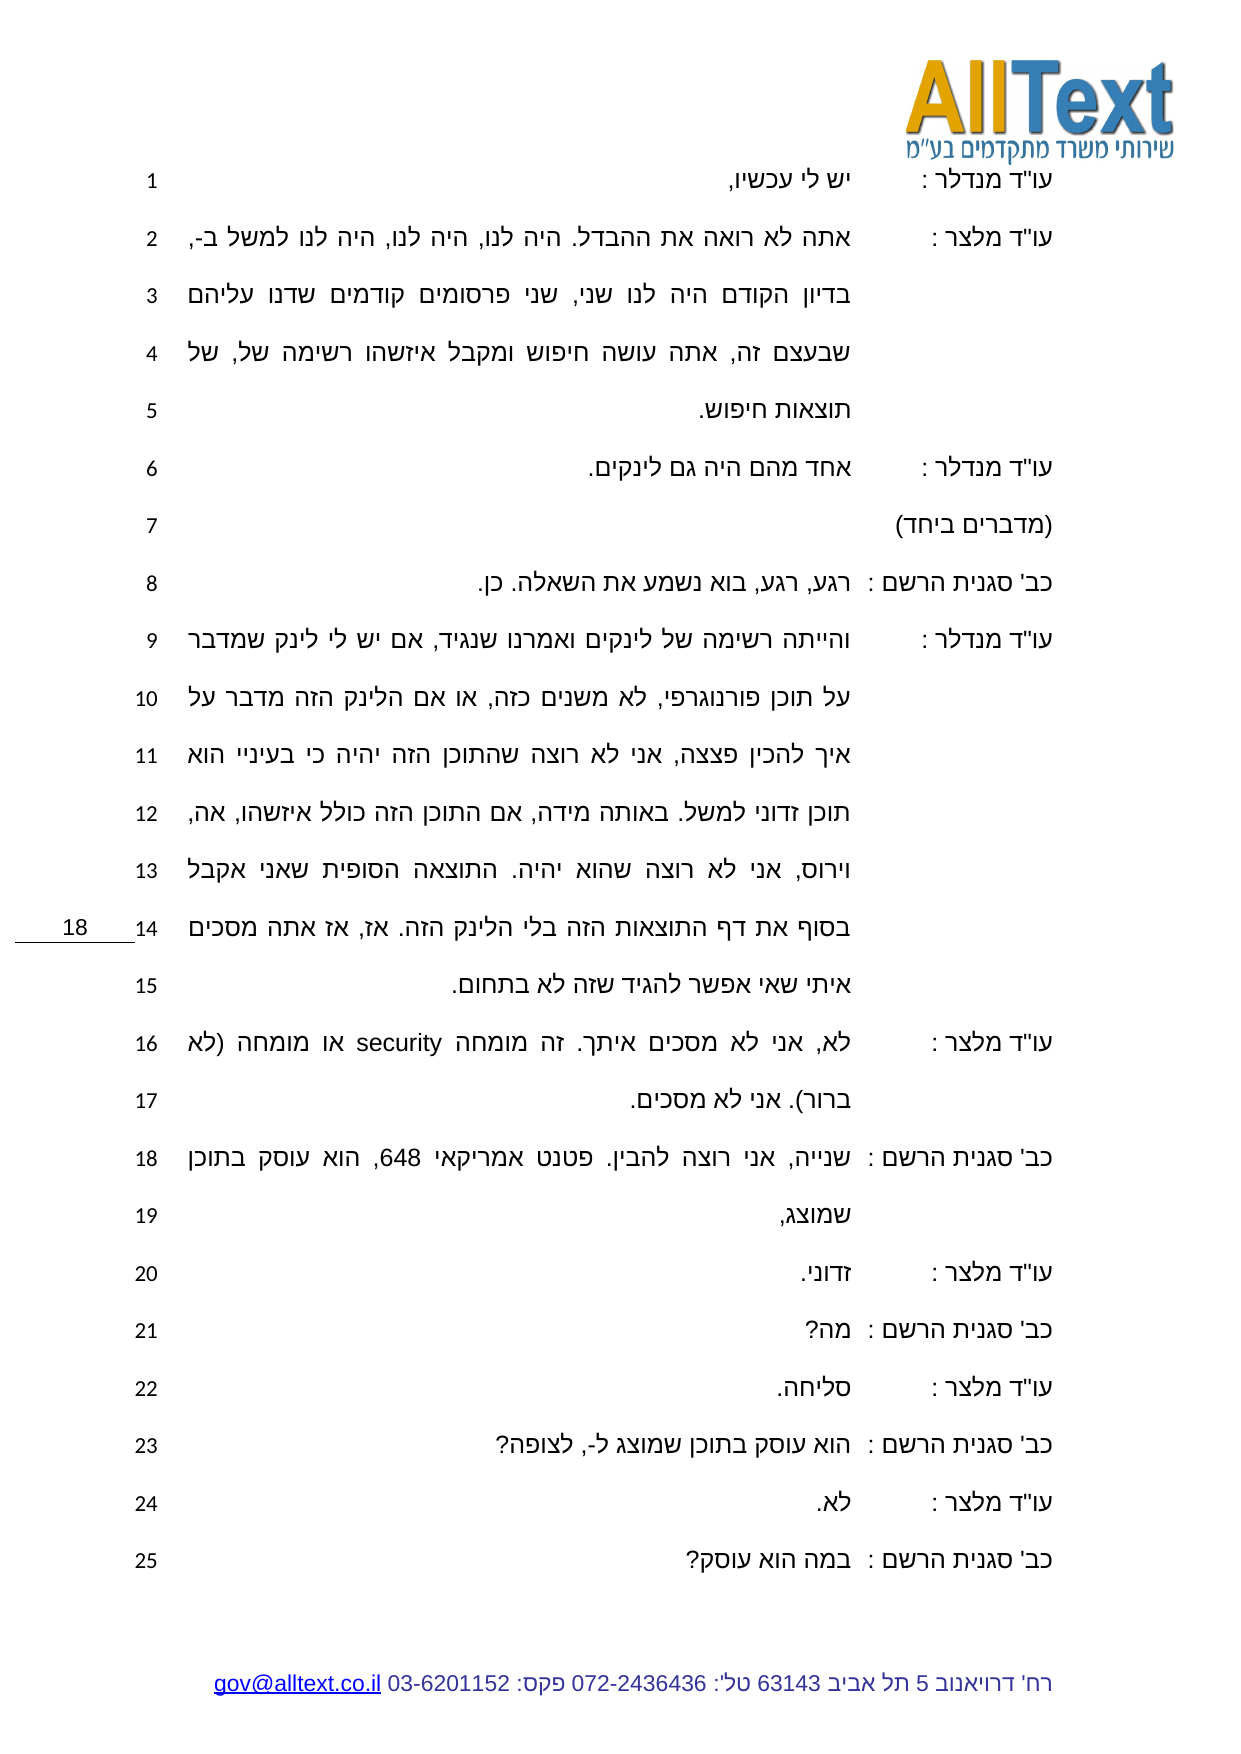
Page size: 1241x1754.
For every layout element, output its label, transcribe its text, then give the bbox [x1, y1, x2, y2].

text עו"ד מלצר : זדוני. [187, 1258, 1053, 1286]
text כב' סגנית הרשם : במה הוא עוסק? [187, 1545, 1053, 1574]
picture [905, 60, 1174, 165]
text עו"ד מנדלר : והייתה רשימה של לינקים ואמרנו שנגיד, אם יש לי לינק שמדבר על תוכן פורנוגרפי, לא משנים כזה, או אם הלינק הזה מדבר על איך להכין פצצה, אני לא רוצה שהתוכן הזה יהיה כי בעיניי הוא תוכן זדוני למשל. באותה מידה, אם התוכן הזה כולל איזשהו, אה, וירוס, אני לא רוצה שהוא יהיה. התוצאה הסופית שאני אקבל בסוף את דף התוצאות הזה בלי הלינק הזה. אז, אז אתה מסכים איתי שאי אפשר להגיד שזה לא בתחום. [187, 625, 1053, 999]
text עו"ד מלצר : לא, אני לא מסכים איתך. זה מומחה security או מומחה (לא ברור). אני לא מסכים. [187, 1028, 1053, 1114]
text כב' סגנית הרשם : שנייה, אני רוצה להבין. פטנט אמריקאי 648, הוא עוסק בתוכן שמוצג, [187, 1143, 1053, 1229]
text (מדברים ביחד) [187, 510, 1053, 539]
text כב' סגנית הרשם : מה? [187, 1315, 1053, 1344]
text עו"ד מנדלר : יש לי עכשיו, [187, 165, 1053, 194]
text עו"ד מלצר : אתה לא רואה את ההבדל. היה לנו, היה לנו, היה לנו למשל ב-, בדיון הקודם היה לנו שני, שני פרסומים קודמים שדנו עליהם שבעצם זה, אתה עושה חיפוש ומקבל איזשהו רשימה של, של תוצאות חיפוש. [187, 223, 1053, 424]
text עו"ד מלצר : לא. [187, 1488, 1053, 1516]
text עו"ד מלצר : סליחה. [187, 1373, 1053, 1401]
text כב' סגנית הרשם : הוא עוסק בתוכן שמוצג ל-, לצופה? [187, 1430, 1053, 1459]
text כב' סגנית הרשם : רגע, רגע, בוא נשמע את השאלה. כן. [187, 568, 1053, 596]
text עו"ד מנדלר : אחד מהם היה גם לינקים. [187, 453, 1053, 481]
